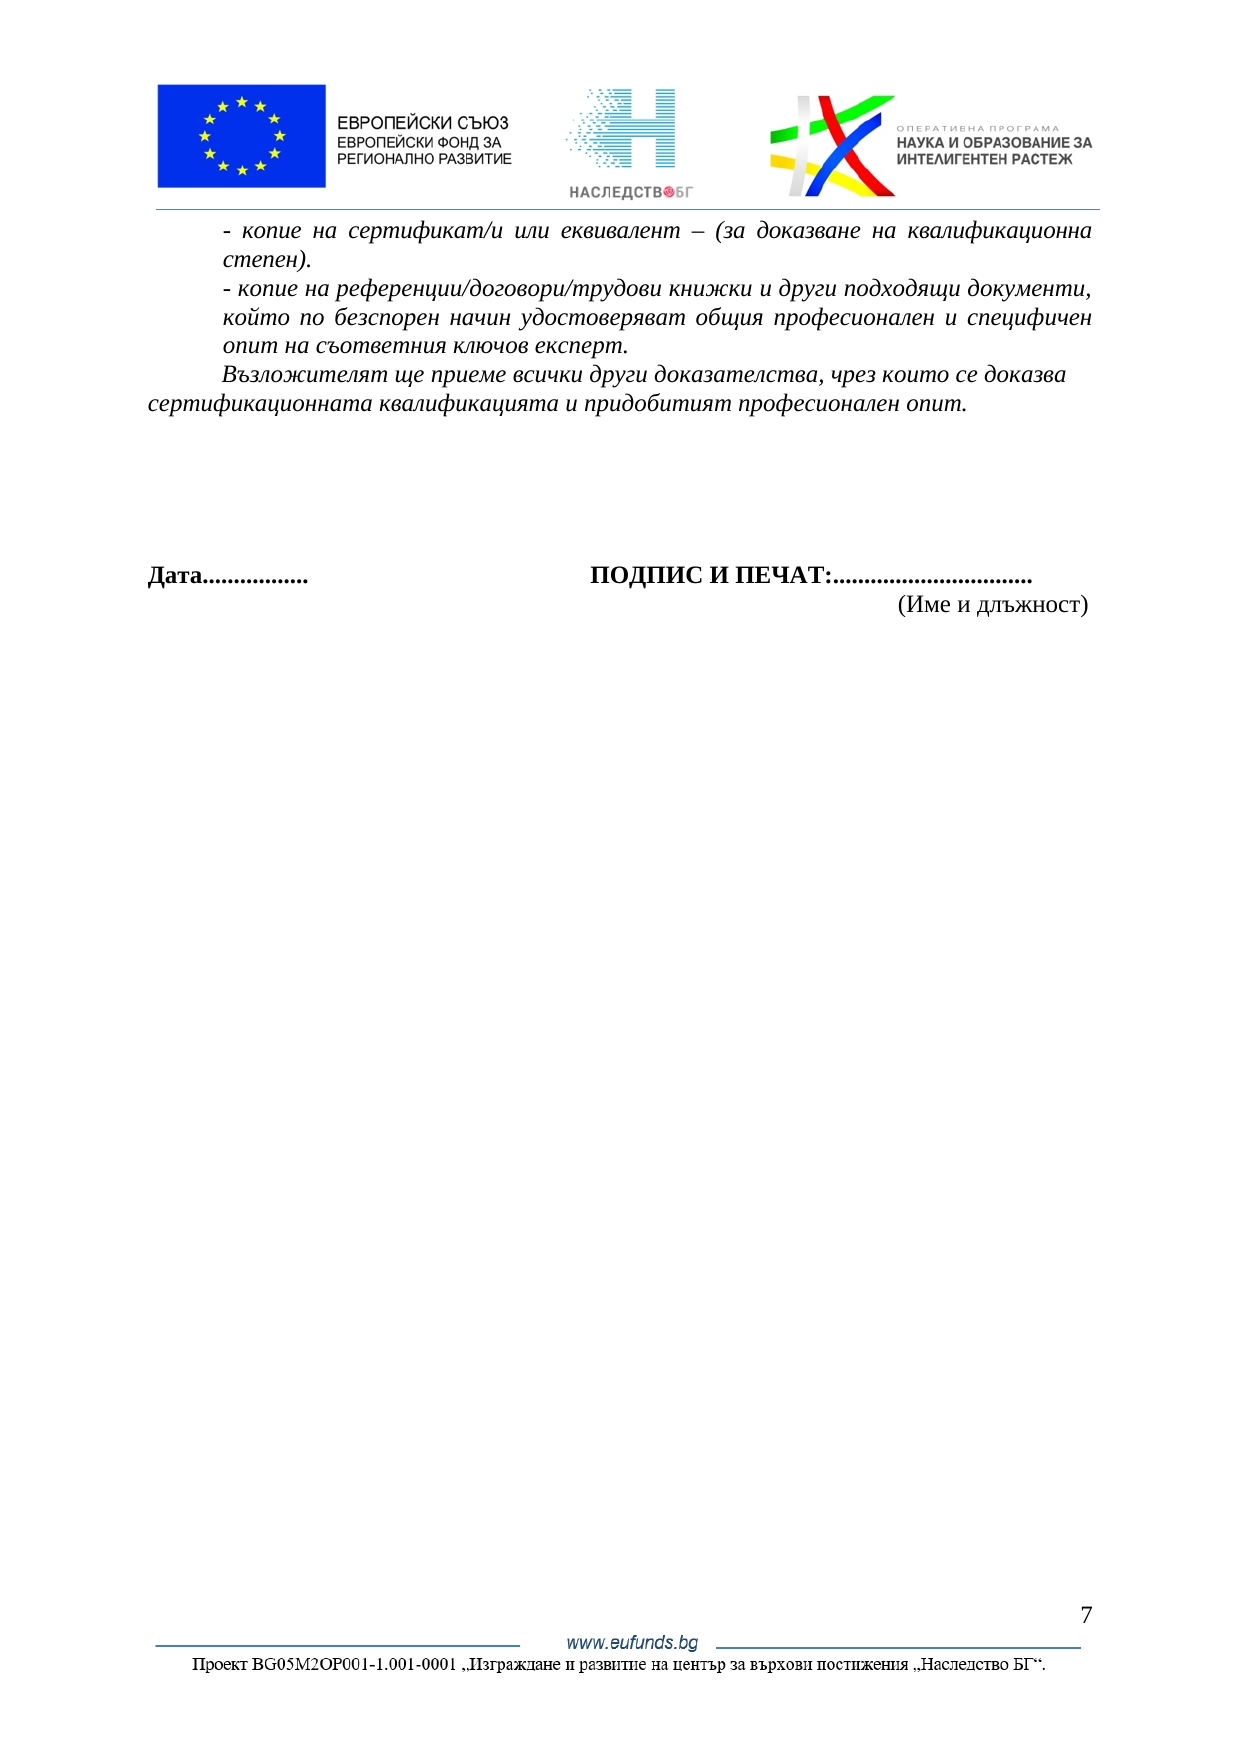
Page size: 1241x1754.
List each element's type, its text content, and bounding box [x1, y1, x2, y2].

text (Име и длъжност) [148, 589, 1093, 618]
text Дата................. ПОДПИС И ПЕЧАТ:................................ [148, 560, 1093, 589]
picture [147, 73, 1107, 216]
text - копие на референции/договори/трудови книжки и други подходящи документи, който по безспорен начин удостоверяват общия професионален и специфичен опит на съответния ключов експерт. [223, 273, 1093, 359]
picture [147, 1628, 1093, 1681]
text - копие на сертификат/и или еквивалент – (за доказване на квалификационна степен). [223, 216, 1093, 273]
text Възложителят ще приеме всички други доказателства, чрез които се доказва сертификационната квалификацията и придобитият професионален опит. [148, 359, 1093, 417]
